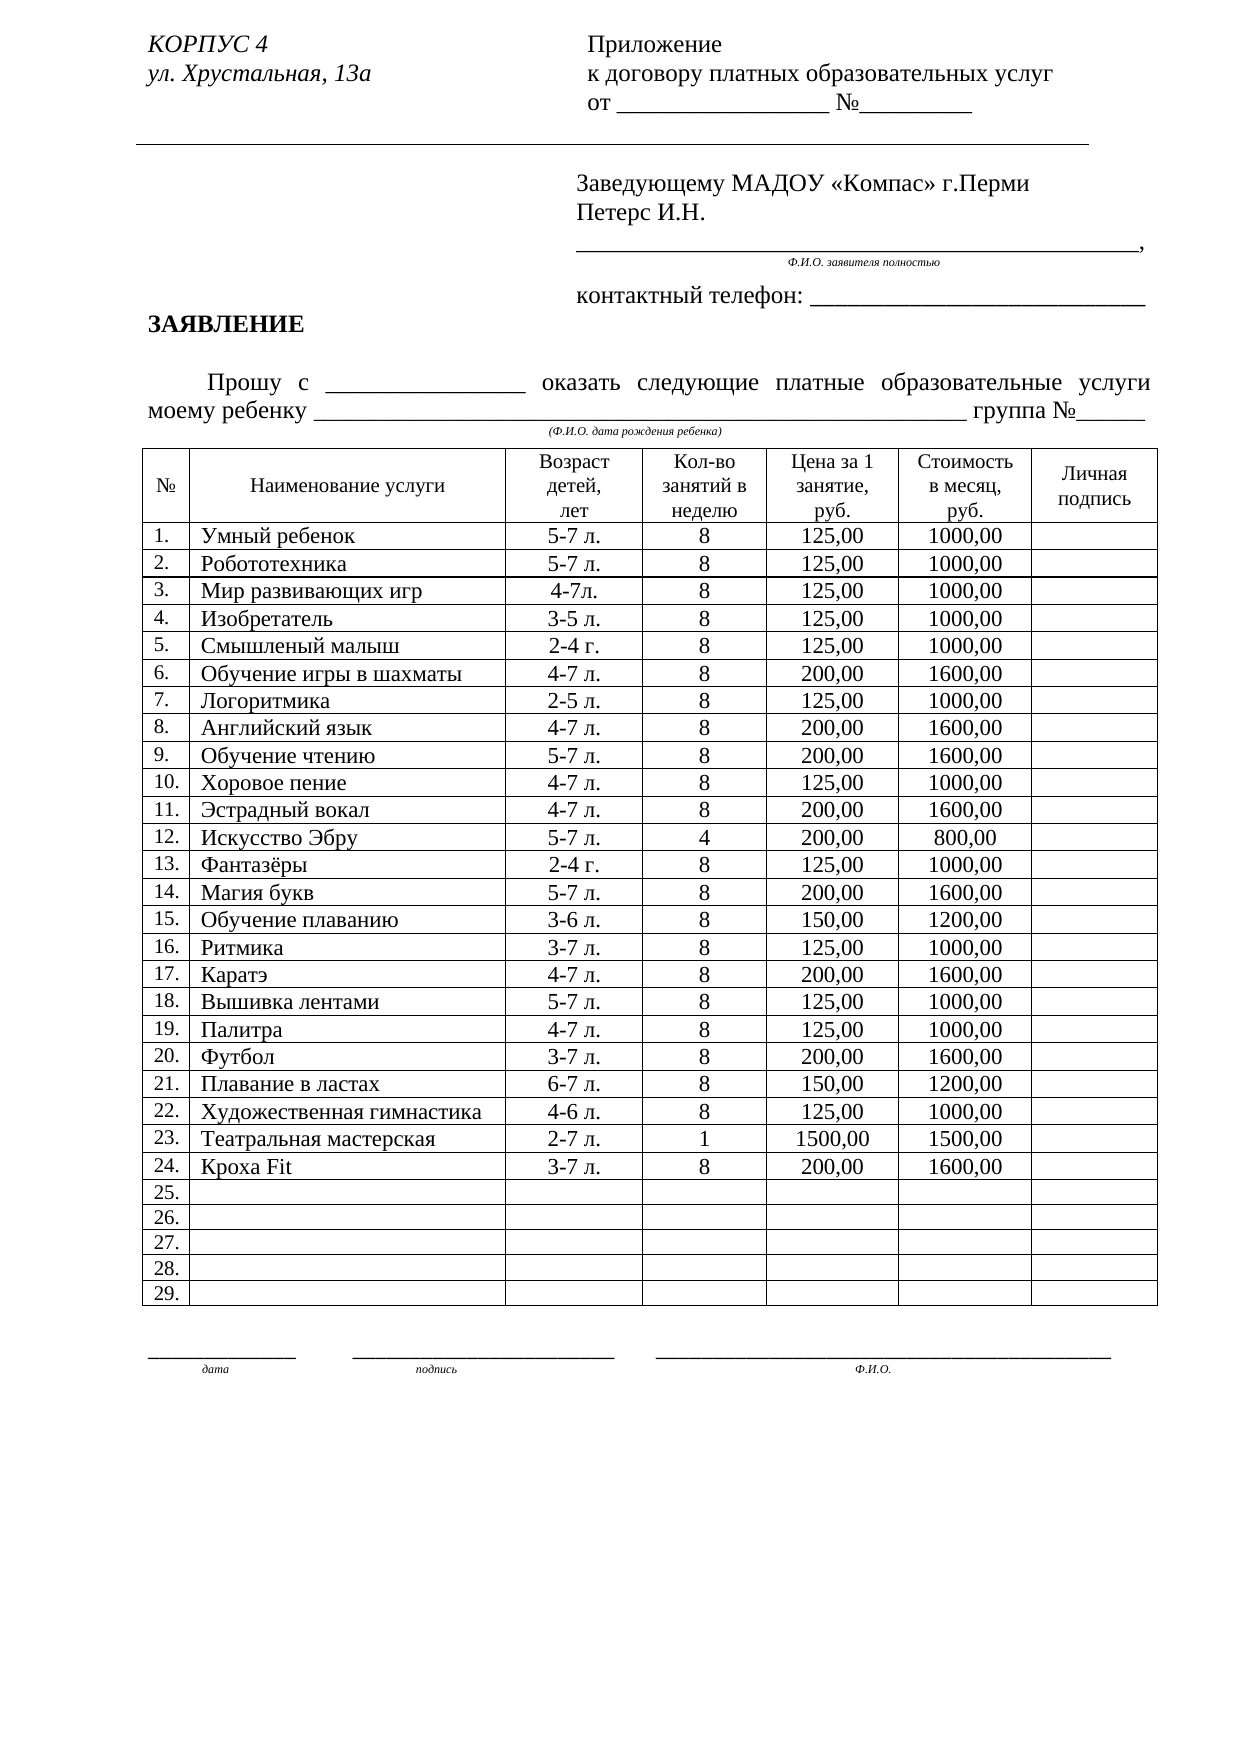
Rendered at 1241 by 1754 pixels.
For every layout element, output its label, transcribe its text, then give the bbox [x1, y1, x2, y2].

table_cell 125,00 [767, 550, 898, 576]
table_cell 1000,00 [899, 605, 1031, 631]
table_cell [1032, 988, 1157, 1015]
table_cell [1032, 824, 1157, 850]
table_cell [1032, 523, 1157, 549]
table_cell Кроха Fit [190, 1153, 505, 1179]
table_cell 5-7 л. [506, 550, 642, 576]
table_cell 4-7 л. [506, 1016, 642, 1042]
table_cell [143, 1125, 189, 1152]
text контактный телефон: ___________________________ [576, 279, 1152, 309]
table_cell 200,00 [767, 742, 898, 768]
table_cell [143, 550, 189, 576]
table_cell [143, 632, 189, 658]
table_cell 150,00 [767, 1071, 898, 1097]
table_cell 1000,00 [899, 523, 1031, 549]
table_cell [143, 660, 189, 686]
table_cell 8 [643, 769, 766, 796]
table_cell Театральная мастерская [190, 1125, 505, 1152]
table_cell 1600,00 [899, 797, 1031, 823]
table_cell [1032, 578, 1157, 604]
table_cell [1032, 632, 1157, 658]
text ЗАЯВЛЕНИЕ [148, 309, 1152, 338]
table_cell [1032, 934, 1157, 960]
table_cell [1032, 769, 1157, 796]
table_cell 125,00 [767, 687, 898, 713]
table_cell [1032, 1098, 1157, 1124]
table_cell [143, 742, 189, 768]
table_cell [143, 879, 189, 905]
table_cell Футбол [190, 1043, 505, 1069]
table_cell [1032, 1281, 1157, 1304]
table_cell [643, 1281, 766, 1304]
table_cell 8 [643, 851, 766, 878]
table_cell 1000,00 [899, 851, 1031, 878]
table_cell [1032, 605, 1157, 631]
table_cell 200,00 [767, 797, 898, 823]
table_cell [143, 961, 189, 987]
table_cell Обучение чтению [190, 742, 505, 768]
table_cell 1500,00 [899, 1125, 1031, 1152]
table_cell 1200,00 [899, 906, 1031, 932]
table_cell [506, 1205, 642, 1229]
table_header Наименование услуги [190, 449, 505, 522]
table_cell Умный ребенок [190, 523, 505, 549]
table_cell 8 [643, 797, 766, 823]
table_cell 200,00 [767, 1043, 898, 1069]
table_cell [143, 797, 189, 823]
table_cell 4-7 л. [506, 797, 642, 823]
table_cell 125,00 [767, 1098, 898, 1124]
table_cell [1032, 1205, 1157, 1229]
table_cell Фантазёры [190, 851, 505, 878]
table_cell [1032, 1071, 1157, 1097]
table_cell Плавание в ластах [190, 1071, 505, 1097]
table_cell Робототехника [190, 550, 505, 576]
table_cell 1000,00 [899, 988, 1031, 1015]
text (Ф.И.О. дата рождения ребенка) [310, 424, 960, 448]
table_cell 8 [643, 1016, 766, 1042]
table_cell 200,00 [767, 879, 898, 905]
table_cell [506, 1230, 642, 1254]
table_cell [143, 687, 189, 713]
table_cell [143, 1180, 189, 1204]
table_cell Смышленый малыш [190, 632, 505, 658]
table_cell [767, 1230, 898, 1254]
table_cell 3-7 л. [506, 1043, 642, 1069]
table_cell 8 [643, 1071, 766, 1097]
table_cell 125,00 [767, 934, 898, 960]
table_cell 5-7 л. [506, 742, 642, 768]
table_cell 2-4 г. [506, 632, 642, 658]
table_cell 8 [643, 714, 766, 741]
table_cell 1 [643, 1125, 766, 1152]
table_cell 4-6 л. [506, 1098, 642, 1124]
table_cell 8 [643, 523, 766, 549]
table_cell 2-5 л. [506, 687, 642, 713]
table_cell Искусство Эбру [190, 824, 505, 850]
table_cell 5-7 л. [506, 988, 642, 1015]
table_cell [1032, 961, 1157, 987]
table_cell 2-4 г. [506, 851, 642, 878]
table_cell 1600,00 [899, 879, 1031, 905]
table_cell [767, 1255, 898, 1279]
table_cell [643, 1205, 766, 1229]
table_cell 200,00 [767, 961, 898, 987]
table_header Стоимость в месяц, руб. [899, 449, 1031, 522]
text _____________________________________________, [576, 226, 1152, 255]
table_cell 4-7 л. [506, 660, 642, 686]
table_cell [1032, 550, 1157, 576]
table_cell [1032, 687, 1157, 713]
table_cell Эстрадный вокал [190, 797, 505, 823]
table_cell [143, 906, 189, 932]
table_cell [899, 1255, 1031, 1279]
table_cell 8 [643, 934, 766, 960]
table_cell [1032, 714, 1157, 741]
table_cell [1032, 1180, 1157, 1204]
table_cell 8 [643, 578, 766, 604]
table_cell 200,00 [767, 1153, 898, 1179]
table_cell 125,00 [767, 578, 898, 604]
text дата подпись Ф.И.О. [148, 1362, 1152, 1386]
table_cell [143, 523, 189, 549]
table_cell [1032, 797, 1157, 823]
table_cell [143, 769, 189, 796]
table_cell 125,00 [767, 988, 898, 1015]
table_cell [143, 605, 189, 631]
text Заведующему МАДОУ «Компас» г.Перми [576, 168, 1152, 197]
table_cell [143, 1281, 189, 1304]
table_cell 8 [643, 660, 766, 686]
table_cell [1032, 1125, 1157, 1152]
table_cell 1000,00 [899, 550, 1031, 576]
table_cell [899, 1230, 1031, 1254]
table_cell [1032, 851, 1157, 878]
table_cell 4 [643, 824, 766, 850]
table_cell 800,00 [899, 824, 1031, 850]
text Ф.И.О. заявителя полностью [576, 255, 1152, 279]
text _____________ _______________________ ________________________________________ [148, 1334, 1152, 1362]
table_cell Обучение игры в шахматы [190, 660, 505, 686]
table_cell 125,00 [767, 632, 898, 658]
table_cell Магия букв [190, 879, 505, 905]
table_cell [1032, 1043, 1157, 1069]
table_cell 1600,00 [899, 714, 1031, 741]
table_cell Обучение плаванию [190, 906, 505, 932]
table_cell 8 [643, 906, 766, 932]
table_cell Каратэ [190, 961, 505, 987]
table_cell 200,00 [767, 660, 898, 686]
table_cell 4-7 л. [506, 769, 642, 796]
table_cell 3-6 л. [506, 906, 642, 932]
table_cell 8 [643, 742, 766, 768]
table_cell [143, 1043, 189, 1069]
table_cell [767, 1180, 898, 1204]
table_cell 8 [643, 1098, 766, 1124]
table_cell 125,00 [767, 605, 898, 631]
table_cell 125,00 [767, 1016, 898, 1042]
table_cell 5-7 л. [506, 523, 642, 549]
table_cell [1032, 660, 1157, 686]
table_cell 8 [643, 988, 766, 1015]
table_cell 125,00 [767, 523, 898, 549]
table_cell [143, 714, 189, 741]
table_cell [643, 1255, 766, 1279]
table_cell Английский язык [190, 714, 505, 741]
table_header № [143, 449, 189, 522]
table_cell [899, 1180, 1031, 1204]
table_cell 1600,00 [899, 961, 1031, 987]
table_cell [190, 1205, 505, 1229]
table_cell [143, 1205, 189, 1229]
table_cell 1000,00 [899, 1098, 1031, 1124]
table_cell 1500,00 [767, 1125, 898, 1152]
table_header Кол-во занятий в неделю [643, 449, 766, 522]
table_cell [1032, 1153, 1157, 1179]
table_cell 200,00 [767, 714, 898, 741]
table_cell 1000,00 [899, 687, 1031, 713]
table_cell Хоровое пение [190, 769, 505, 796]
table_cell Палитра [190, 1016, 505, 1042]
table_cell [143, 934, 189, 960]
table_header Возраст детей, лет [506, 449, 642, 522]
table_cell [506, 1281, 642, 1304]
text Петерс И.Н. [576, 197, 1152, 226]
table_cell 3-7 л. [506, 1153, 642, 1179]
table_cell [143, 1016, 189, 1042]
table_cell 1600,00 [899, 660, 1031, 686]
table_cell [143, 1230, 189, 1254]
table_cell Логоритмика [190, 687, 505, 713]
table_cell 125,00 [767, 769, 898, 796]
table_cell [143, 1098, 189, 1124]
table_cell 8 [643, 961, 766, 987]
table_cell 1600,00 [899, 742, 1031, 768]
table_cell Изобретатель [190, 605, 505, 631]
table_cell 150,00 [767, 906, 898, 932]
table_cell [190, 1180, 505, 1204]
table_cell [899, 1205, 1031, 1229]
table_cell [1032, 742, 1157, 768]
table_cell 1000,00 [899, 934, 1031, 960]
table_cell [643, 1230, 766, 1254]
table_cell [1032, 1230, 1157, 1254]
table_cell 4-7 л. [506, 714, 642, 741]
table_cell Ритмика [190, 934, 505, 960]
table_cell [190, 1255, 505, 1279]
table_cell 4-7л. [506, 578, 642, 604]
table_cell [143, 1255, 189, 1279]
table_cell 200,00 [767, 824, 898, 850]
table_cell 1600,00 [899, 1043, 1031, 1069]
table_cell [143, 1071, 189, 1097]
table_cell 6-7 л. [506, 1071, 642, 1097]
table_cell 5-7 л. [506, 824, 642, 850]
table_cell [143, 578, 189, 604]
table_cell [1032, 1255, 1157, 1279]
table_cell 8 [643, 1153, 766, 1179]
table_cell 2-7 л. [506, 1125, 642, 1152]
table_cell [1032, 879, 1157, 905]
table_cell 8 [643, 1043, 766, 1069]
table_cell [506, 1180, 642, 1204]
table_cell 8 [643, 879, 766, 905]
table_cell 1000,00 [899, 632, 1031, 658]
table_cell [190, 1281, 505, 1304]
table_cell [143, 851, 189, 878]
table_cell 3-7 л. [506, 934, 642, 960]
table_cell 1000,00 [899, 1016, 1031, 1042]
table_cell 8 [643, 632, 766, 658]
table_cell 125,00 [767, 851, 898, 878]
table_cell 1000,00 [899, 769, 1031, 796]
table_cell Художественная гимнастика [190, 1098, 505, 1124]
table_cell 8 [643, 687, 766, 713]
table_cell [767, 1205, 898, 1229]
table_cell [143, 824, 189, 850]
table_cell 8 [643, 605, 766, 631]
table_cell 5-7 л. [506, 879, 642, 905]
table_cell [143, 1153, 189, 1179]
table_header Личная подпись [1032, 449, 1157, 522]
table_cell 8 [643, 550, 766, 576]
table_cell [899, 1281, 1031, 1304]
text Прошу с ________________ оказать следующие платные образовательные услуги моему ребенку _________________________________________________________ группа №______ [148, 367, 1152, 424]
table_cell 1600,00 [899, 1153, 1031, 1179]
table_cell 1000,00 [899, 578, 1031, 604]
table_cell [506, 1255, 642, 1279]
table_cell [1032, 1016, 1157, 1042]
table_cell [767, 1281, 898, 1304]
table_cell 3-5 л. [506, 605, 642, 631]
table_cell 1200,00 [899, 1071, 1031, 1097]
table_cell [143, 988, 189, 1015]
table_cell [1032, 906, 1157, 932]
table_cell 4-7 л. [506, 961, 642, 987]
table_cell [190, 1230, 505, 1254]
table_cell Мир развивающих игр [190, 578, 505, 604]
table_cell Вышивка лентами [190, 988, 505, 1015]
table_cell [643, 1180, 766, 1204]
table_header Цена за 1 занятие, руб. [767, 449, 898, 522]
